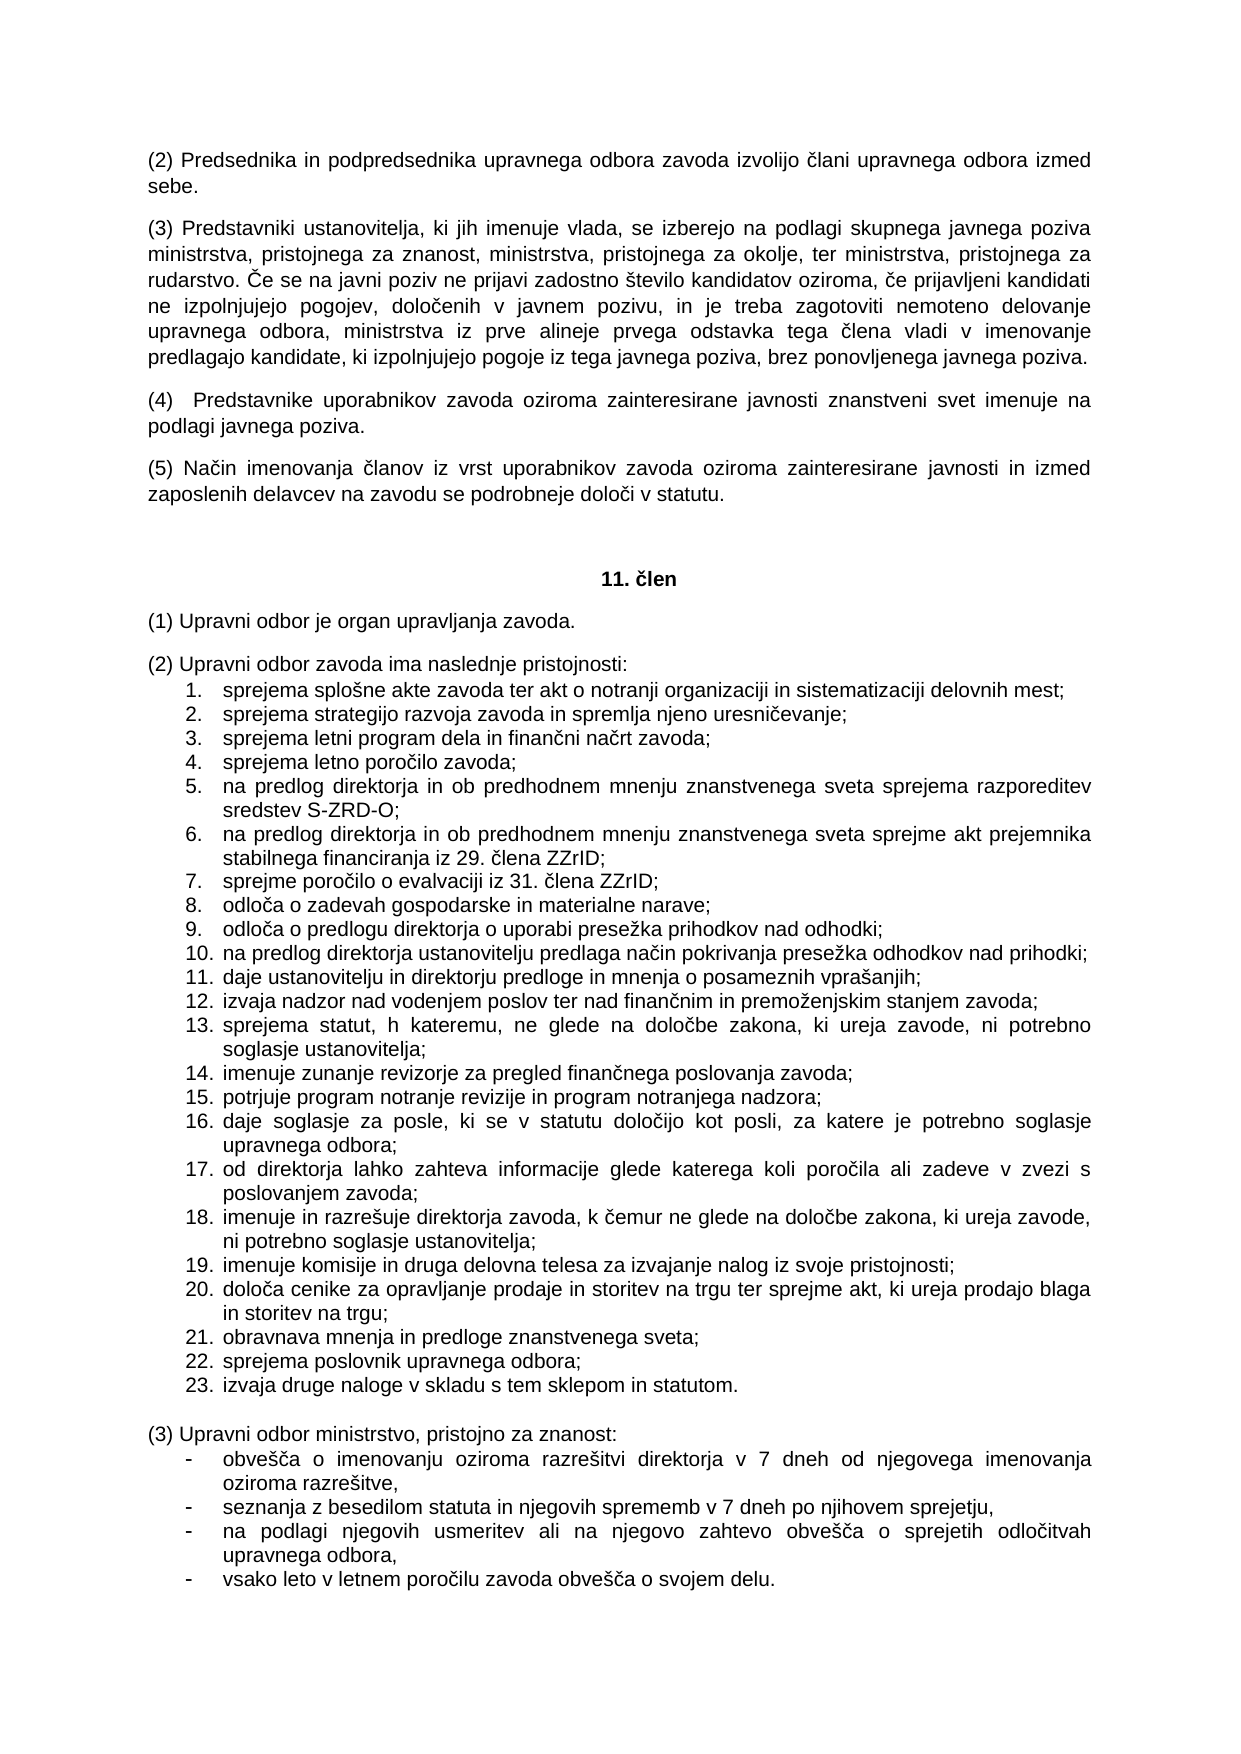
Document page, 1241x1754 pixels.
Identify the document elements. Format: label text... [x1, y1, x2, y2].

list na podlagi njegovih usmeritev ali na njegovo zahtevo obvešča o sprejetih odločitvah upravnega odbora, [185, 1519, 1093, 1567]
list na predlog direktorja in ob predhodnem mnenju znanstvenega sveta sprejme akt prejemnika stabilnega financiranja iz 29. člena ZZrID; [185, 821, 1093, 869]
list odloča o predlogu direktorja o uporabi presežka prihodkov nad odhodki; [185, 917, 1093, 941]
list sprejema letni program dela in finančni načrt zavoda; [185, 726, 1093, 749]
list od direktorja lahko zahteva informacije glede katerega koli poročila ali zadeve v zvezi s poslovanjem zavoda; [185, 1157, 1093, 1205]
list obvešča o imenovanju oziroma razrešitvi direktorja v 7 dneh od njegovega imenovanja oziroma razrešitve, [185, 1447, 1093, 1495]
list imenuje komisije in druga delovna telesa za izvajanje nalog iz svoje pristojnosti; [185, 1253, 1093, 1277]
list izvaja druge naloge v skladu s tem sklepom in statutom. [185, 1372, 1093, 1396]
list sprejema strategijo razvoja zavoda in spremlja njeno uresničevanje; [185, 702, 1093, 726]
text (1) Upravni odbor je organ upravljanja zavoda. [148, 609, 1093, 633]
text (3) Upravni odbor ministrstvo, pristojno za znanost: [148, 1421, 1093, 1445]
text (2) Upravni odbor zavoda ima naslednje pristojnosti: [148, 652, 1093, 676]
list imenuje in razrešuje direktorja zavoda, k čemur ne glede na določbe zakona, ki ureja zavode, ni potrebno soglasje ustanovitelja; [185, 1205, 1093, 1253]
list potrjuje program notranje revizije in program notranjega nadzora; [185, 1085, 1093, 1109]
list na predlog direktorja ustanovitelju predlaga način pokrivanja presežka odhodkov nad prihodki; [185, 941, 1093, 965]
list imenuje zunanje revizorje za pregled finančnega poslovanja zavoda; [185, 1061, 1093, 1085]
list sprejme poročilo o evalvaciji iz 31. člena ZZrID; [185, 869, 1093, 893]
list vsako leto v letnem poročilu zavoda obvešča o svojem delu. [185, 1567, 1093, 1591]
list sprejema poslovnik upravnega odbora; [185, 1348, 1093, 1372]
text (5) Način imenovanja članov iz vrst uporabnikov zavoda oziroma zainteresirane javnosti in izmed zaposlenih delavcev na zavodu se podrobneje določi v statutu. [148, 456, 1093, 506]
list odloča o zadevah gospodarske in materialne narave; [185, 893, 1093, 917]
list daje soglasje za posle, ki se v statutu določijo kot posli, za katere je potrebno soglasje upravnega odbora; [185, 1109, 1093, 1157]
text (4) Predstavnike uporabnikov zavoda oziroma zainteresirane javnosti znanstveni svet imenuje na podlagi javnega poziva. [148, 388, 1093, 437]
list obravnava mnenja in predloge znanstvenega sveta; [185, 1324, 1093, 1348]
list izvaja nadzor nad vodenjem poslov ter nad finančnim in premoženjskim stanjem zavoda; [185, 989, 1093, 1013]
list določa cenike za opravljanje prodaje in storitev na trgu ter sprejme akt, ki ureja prodajo blaga in storitev na trgu; [185, 1277, 1093, 1324]
list sprejema statut, h kateremu, ne glede na določbe zakona, ki ureja zavode, ni potrebno soglasje ustanovitelja; [185, 1013, 1093, 1061]
list sprejema splošne akte zavoda ter akt o notranji organizaciji in sistematizaciji delovnih mest; [185, 678, 1093, 702]
text (2) Predsednika in podpredsednika upravnega odbora zavoda izvolijo člani upravnega odbora izmed sebe. [148, 148, 1093, 197]
text (3) Predstavniki ustanovitelja, ki jih imenuje vlada, se izberejo na podlagi skupnega javnega poziva ministrstva, pristojnega za znanost, ministrstva, pristojnega za okolje, ter ministrstva, pristojnega za rudarstvo. Če se na javni poziv ne prijavi zadostno število kandidatov oziroma, če prijavljeni kandidati ne izpolnjujejo pogojev, določenih v javnem pozivu, in je treba zagotoviti nemoteno delovanje upravnega odbora, ministrstva iz prve alineje prvega odstavka tega člena vladi v imenovanje predlagajo kandidate, ki izpolnjujejo pogoje iz tega javnega poziva, brez ponovljenega javnega poziva. [148, 216, 1093, 369]
list sprejema letno poročilo zavoda; [185, 749, 1093, 773]
list seznanja z besedilom statuta in njegovih sprememb v 7 dneh po njihovem sprejetju, [185, 1495, 1093, 1519]
list na predlog direktorja in ob predhodnem mnenju znanstvenega sveta sprejema razporeditev sredstev S-ZRD-O; [185, 773, 1093, 821]
list daje ustanovitelju in direktorju predloge in mnenja o posameznih vprašanjih; [185, 965, 1093, 989]
text 11. člen [185, 567, 1093, 591]
